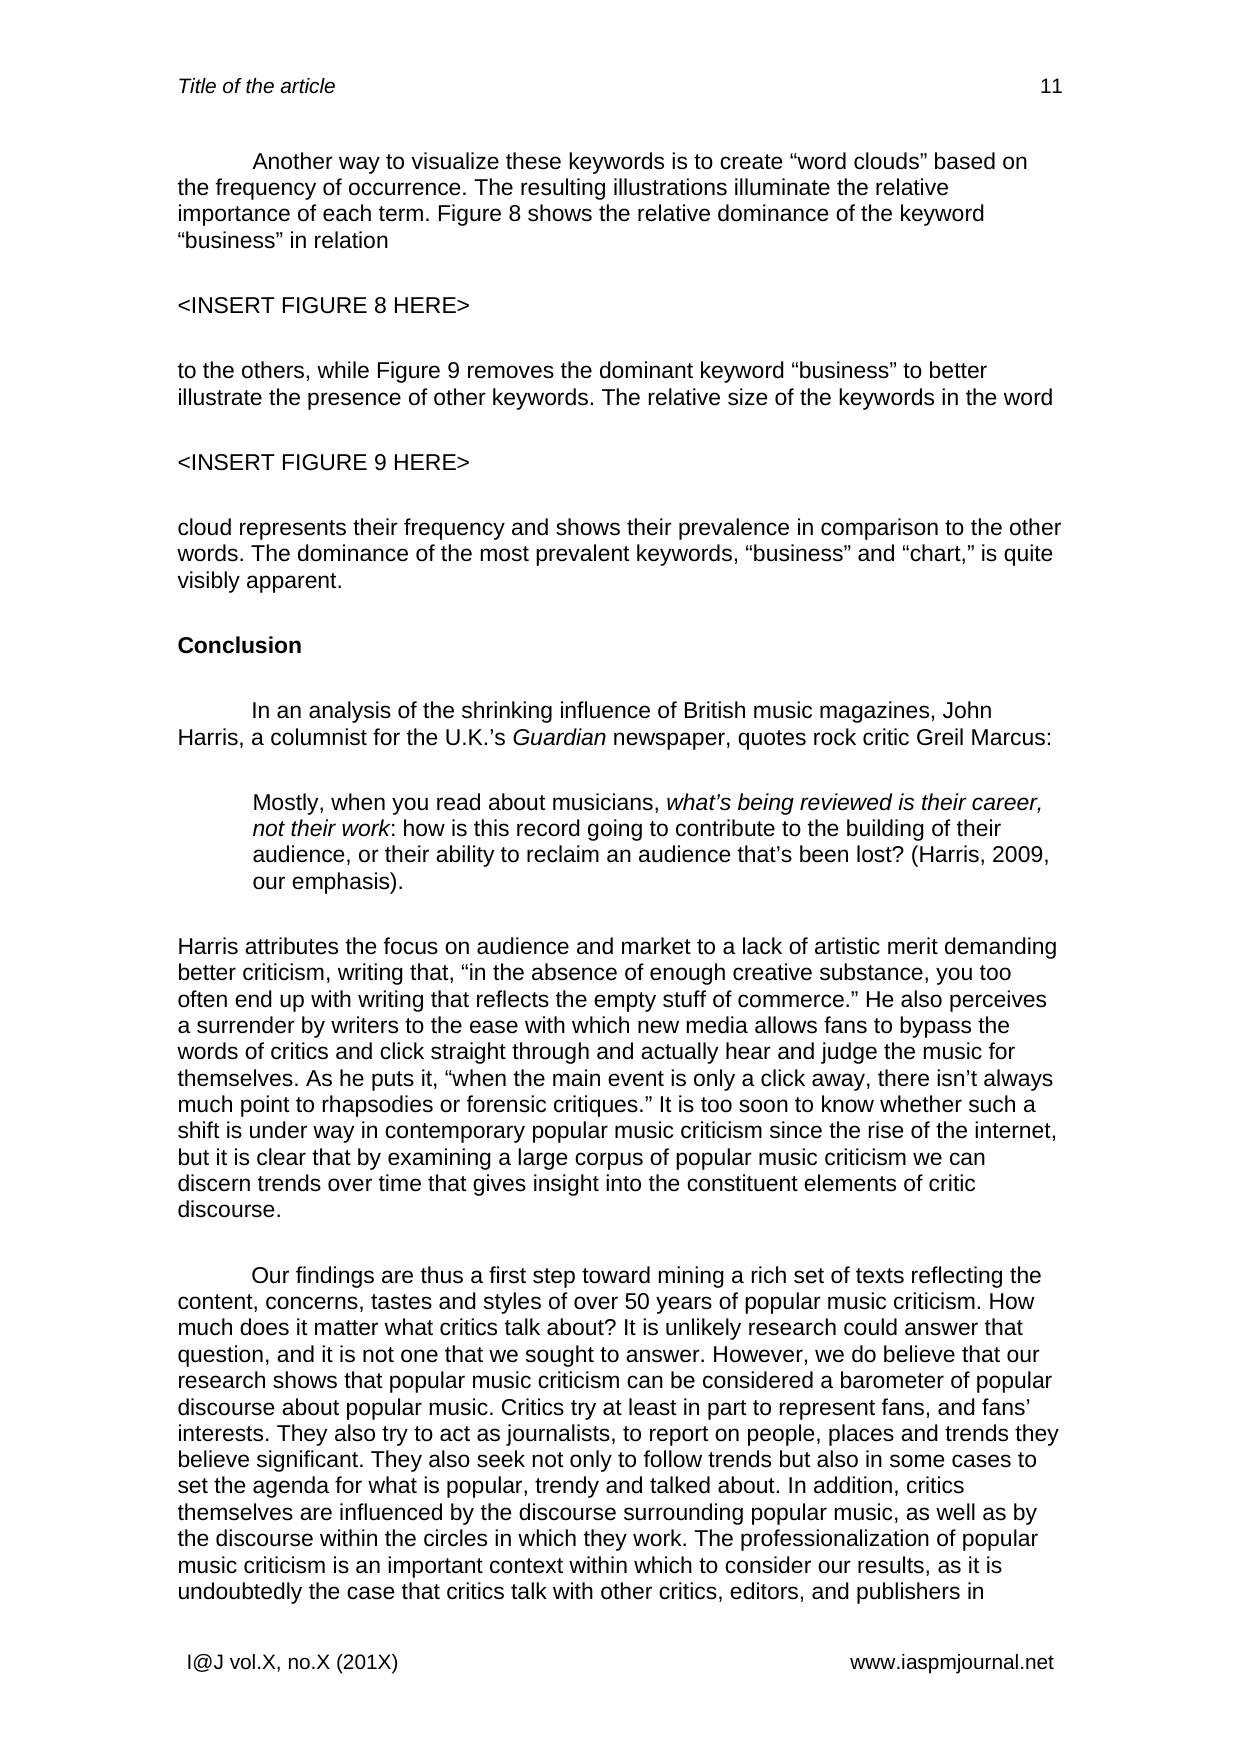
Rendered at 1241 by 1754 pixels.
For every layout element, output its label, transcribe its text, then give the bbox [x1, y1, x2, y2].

text In an analysis of the shrinking influence of British music magazines, John Harris, a columnist for the U.K.’s Guardian newspaper, quotes rock critic Greil Marcus: [177, 697, 1063, 750]
text cloud represents their frequency and shows their prevalence in comparison to the other words. The dominance of the most prevalent keywords, “business” and “chart,” is quite visibly apparent. [177, 514, 1063, 593]
text <INSERT FIGURE 8 HERE> [177, 292, 1063, 318]
text Mostly, when you read about musicians, what’s being reviewed is their career, not their work: how is this record going to contribute to the building of their audience, or their ability to reclaim an audience that’s been lost? (Harris, 2009, our emphasis). [252, 789, 1063, 894]
text to the others, while Figure 9 removes the dominant keyword “business” to better illustrate the presence of other keywords. The relative size of the keywords in the word [177, 357, 1063, 410]
text Conclusion [177, 632, 1063, 658]
text <INSERT FIGURE 9 HERE> [177, 449, 1063, 475]
text Another way to visualize these keywords is to create “word clouds” based on the frequency of occurrence. The resulting illustrations illuminate the relative importance of each term. Figure 8 shows the relative dominance of the keyword “business” in relation [177, 148, 1063, 253]
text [177, 1262, 1063, 1604]
text Harris attributes the focus on audience and market to a lack of artistic merit demanding better criticism, writing that, “in the absence of enough creative substance, you too often end up with writing that reflects the empty stuff of commerce.” He also perceives a surrender by writers to the ease with which new media allows fans to bypass the words of critics and click straight through and actually hear and judge the music for themselves. As he puts it, “when the main event is only a click away, there isn’t always much point to rhapsodies or forensic critiques.” It is too soon to know whether such a shift is under way in contemporary popular music criticism since the rise of the internet, but it is clear that by examining a large corpus of popular music criticism we can discern trends over time that gives insight into the constituent elements of critic discourse. [177, 933, 1063, 1223]
